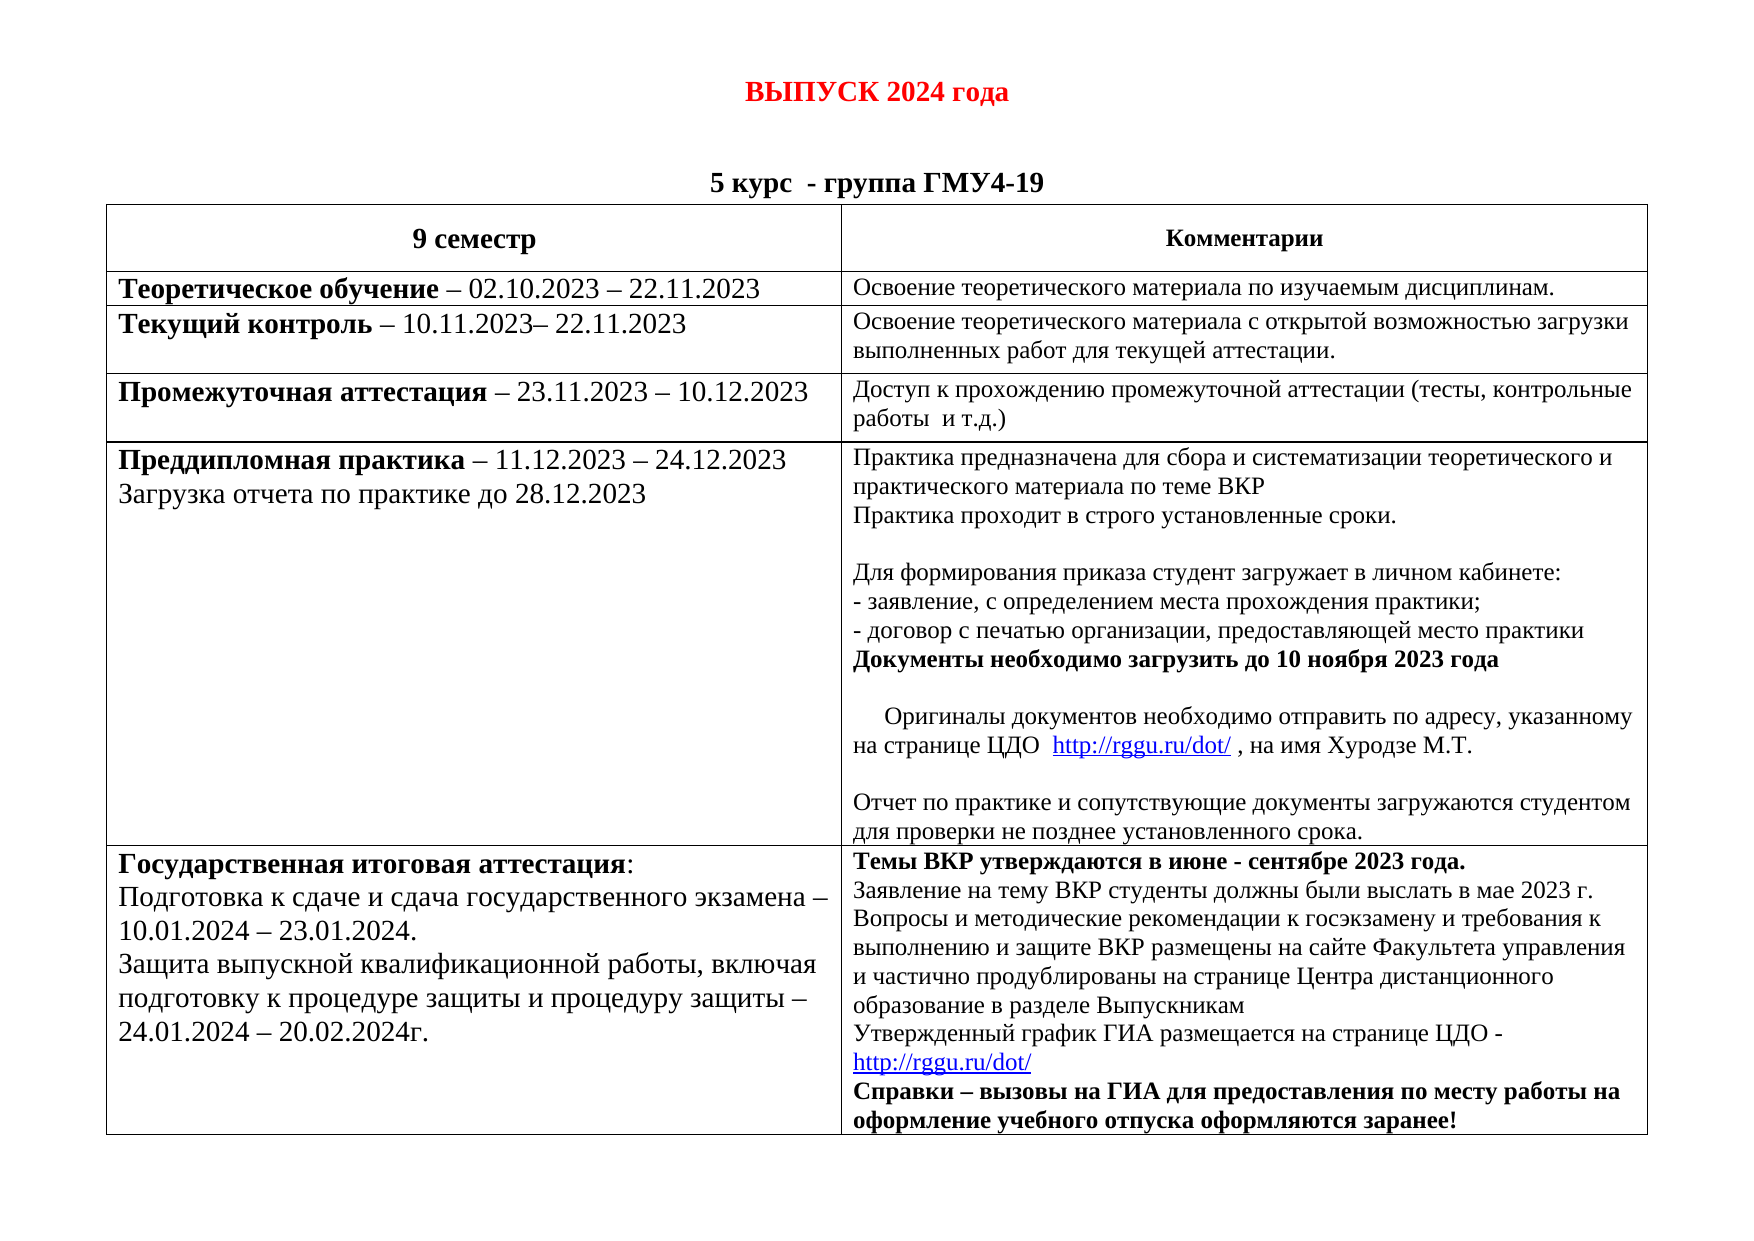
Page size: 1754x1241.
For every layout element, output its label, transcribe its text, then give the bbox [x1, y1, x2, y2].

table_header Комментарии [842, 205, 1647, 271]
table_cell Промежуточная аттестация – 23.11.2023 – 10.12.2023 [107, 374, 841, 441]
table_cell Освоение теоретического материала по изучаемым дисциплинам. [842, 272, 1647, 305]
table_cell Освоение теоретического материала с открытой возможностью загрузки выполненных работ для текущей аттестации. [842, 306, 1647, 373]
table_cell Государственная итоговая аттестация: Подготовка к сдаче и сдача государственного экзамена – 10.01.2024 – 23.01.2024. Защита выпускной квалификационной работы, включая подготовку к процедуре защиты и процедуру защиты – 24.01.2024 – 20.02.2024г. [107, 846, 841, 1133]
text 5 курс - группа ГМУ4-19 [118, 165, 1636, 199]
table_cell Практика предназначена для сбора и систематизации теоретического и практического материала по теме ВКР Практика проходит в строго установленные сроки. Для формирования приказа студент загружает в личном кабинете: - заявление, с определением места прохождения практики; - договор с печатью организации, предоставляющей место практики Документы необходимо загрузить до 10 ноября 2023 года Оригиналы документов необходимо отправить по адресу, указанному на странице ЦДО http://rggu.ru/dot/ , на имя Хуродзе М.Т. Отчет по практике и сопутствующие документы загружаются студентом для проверки не позднее установленного срока. [842, 443, 1647, 845]
table_cell Теоретическое обучение – 02.10.2023 – 22.11.2023 [107, 272, 841, 305]
table_cell Доступ к прохождению промежуточной аттестации (тесты, контрольные работы и т.д.) [842, 374, 1647, 441]
table_cell Преддипломная практика – 11.12.2023 – 24.12.2023 Загрузка отчета по практике до 28.12.2023 [107, 443, 841, 845]
table_header 9 семестр [107, 205, 841, 271]
text ВЫПУСК 2024 года [118, 74, 1636, 107]
table_cell Темы ВКР утверждаются в июне - сентябре 2023 года. Заявление на тему ВКР студенты должны были выслать в мае 2023 г. Вопросы и методические рекомендации к госэкзамену и требования к выполнению и защите ВКР размещены на сайте Факультета управления и частично продублированы на странице Центра дистанционного образование в разделе Выпускникам Утвержденный график ГИА размещается на странице ЦДО - http://rggu.ru/dot/ Справки – вызовы на ГИА для предоставления по месту работы на оформление учебного отпуска оформляются заранее! [842, 846, 1647, 1133]
table_cell Текущий контроль – 10.11.2023– 22.11.2023 [107, 306, 841, 373]
